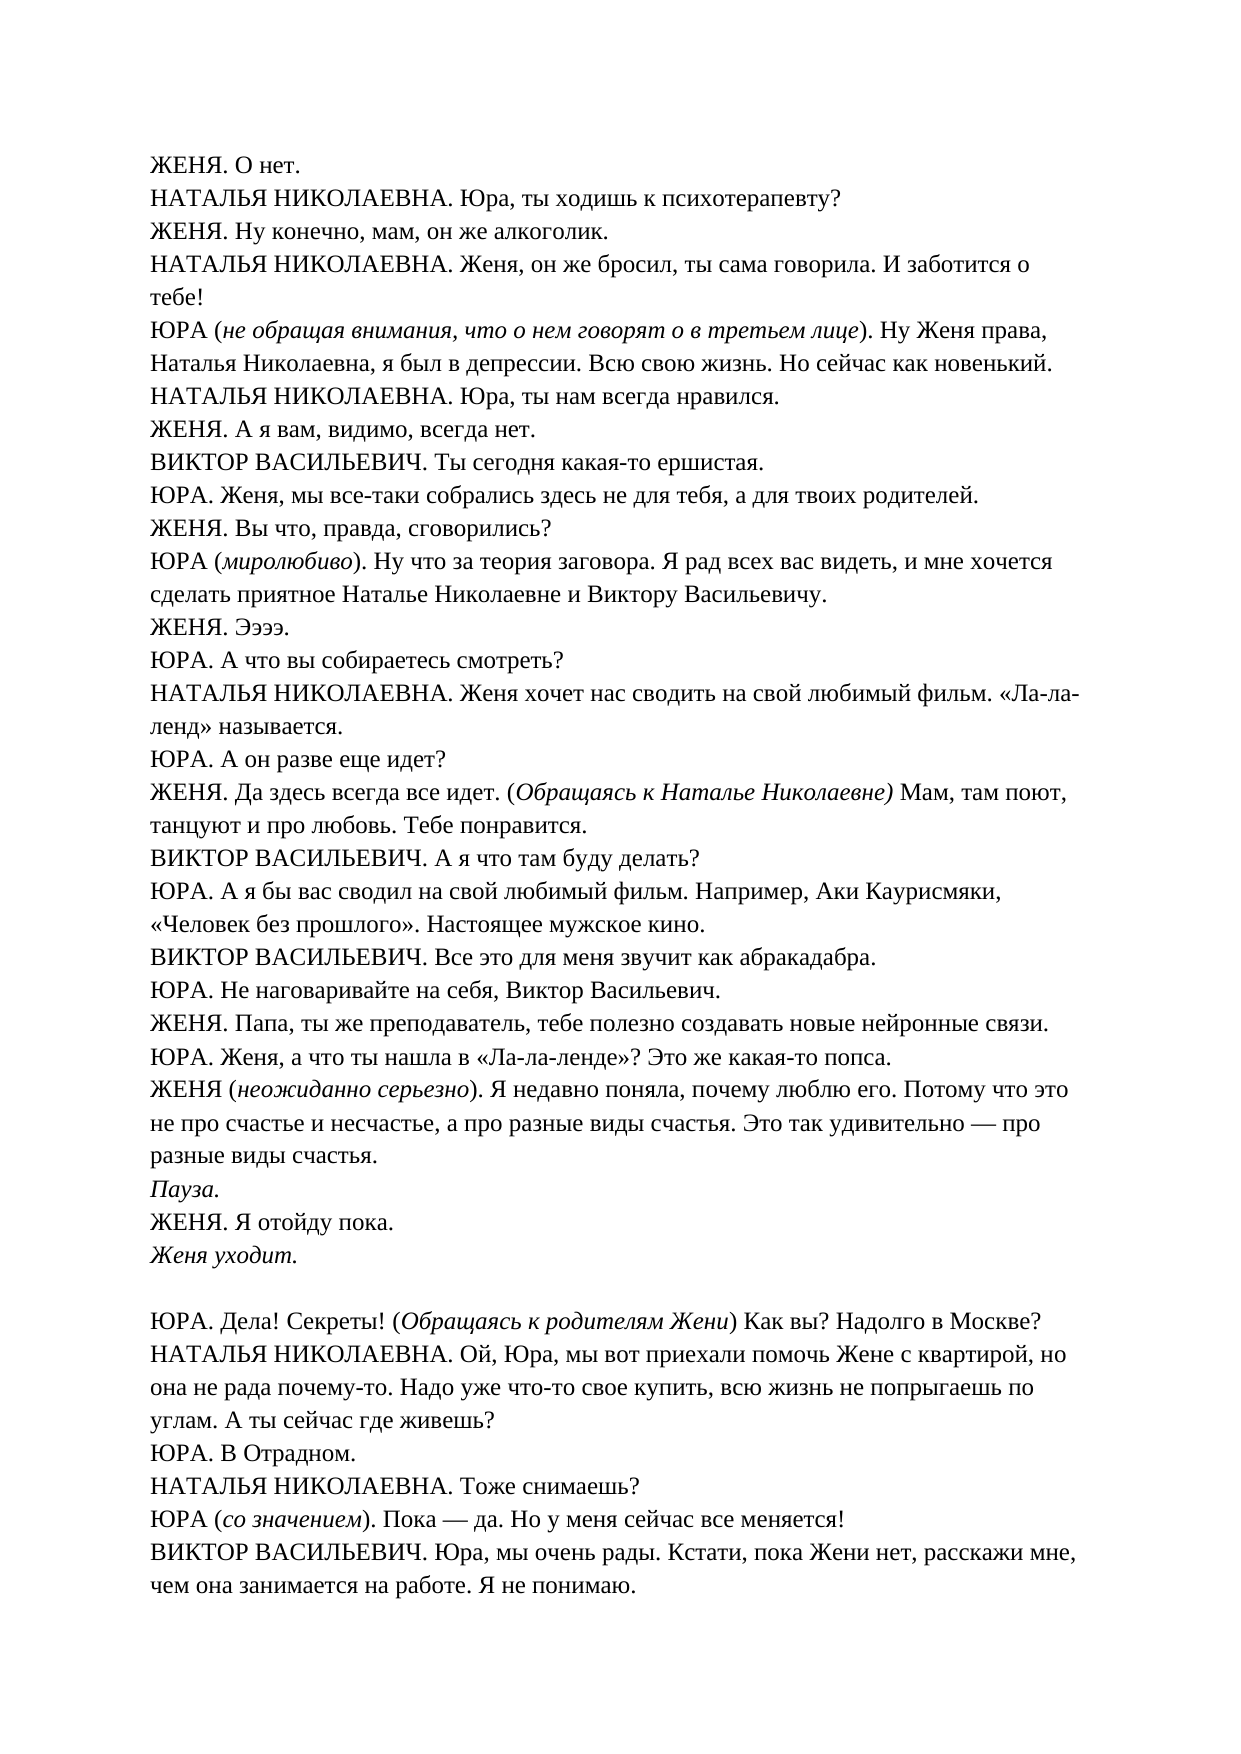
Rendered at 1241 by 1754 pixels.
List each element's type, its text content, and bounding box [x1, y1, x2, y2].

text ЮРА. А я бы вас сводил на свой любимый фильм. Например, Аки Каурисмяки, «Человек без прошлого». Настоящее мужское кино. [150, 876, 1090, 938]
text ВИКТОР ВАСИЛЬЕВИЧ. А я что там буду делать? [150, 843, 1090, 872]
text НАТАЛЬЯ НИКОЛАЕВНА. Юра, ты нам всегда нравился. [150, 381, 1090, 410]
text ЖЕНЯ. Ээээ. [150, 612, 1090, 641]
text ЮРА. Дела! Секреты! (Обращаясь к родителям Жени) Как вы? Надолго в Москве? [150, 1306, 1090, 1334]
text ЖЕНЯ. Ну конечно, мам, он же алкоголик. [150, 216, 1090, 245]
text НАТАЛЬЯ НИКОЛАЕВНА. Юра, ты ходишь к психотерапевту? [150, 183, 1090, 212]
text ЮРА. Не наговаривайте на себя, Виктор Васильевич. [150, 976, 1090, 1004]
text НАТАЛЬЯ НИКОЛАЕВНА. Женя хочет нас сводить на свой любимый фильм. «Ла-ла-ленд» называется. [150, 678, 1090, 740]
text НАТАЛЬЯ НИКОЛАЕВНА. Ой, Юра, мы вот приехали помочь Жене с квартирой, но она не рада почему-то. Надо уже что-то свое купить, всю жизнь не попрыгаешь по углам. А ты сейчас где живешь? [150, 1339, 1090, 1433]
text ЖЕНЯ. Я отойду пока. [150, 1207, 1090, 1235]
text ЮРА. В Отрадном. [150, 1438, 1090, 1467]
text НАТАЛЬЯ НИКОЛАЕВНА. Тоже снимаешь? [150, 1471, 1090, 1499]
text ЖЕНЯ. А я вам, видимо, всегда нет. [150, 414, 1090, 443]
text ЮРА. Женя, мы все-таки собрались здесь не для тебя, а для твоих родителей. [150, 480, 1090, 509]
text ЮРА. А что вы собираетесь смотреть? [150, 645, 1090, 674]
text Пауза. [150, 1174, 1090, 1202]
text НАТАЛЬЯ НИКОЛАЕВНА. Женя, он же бросил, ты сама говорила. И заботится о тебе! [150, 249, 1090, 311]
text ЖЕНЯ (неожиданно серьезно). Я недавно поняла, почему люблю его. Потому что это не про счастье и несчастье, а про разные виды счастья. Это так удивительно — про разные виды счастья. [150, 1074, 1090, 1169]
text ЮРА (не обращая внимания, что о нем говорят о в третьем лице). Ну Женя права, Наталья Николаевна, я был в депрессии. Всю свою жизнь. Но сейчас как новенький. [150, 315, 1090, 377]
text ВИКТОР ВАСИЛЬЕВИЧ. Юра, мы очень рады. Кстати, пока Жени нет, расскажи мне, чем она занимается на работе. Я не понимаю. [150, 1537, 1090, 1599]
text ЖЕНЯ. О нет. [150, 150, 1090, 179]
text ЖЕНЯ. Да здесь всегда все идет. (Обращаясь к Наталье Николаевне) Мам, там поют, танцуют и про любовь. Тебе понравится. [150, 777, 1090, 839]
text ВИКТОР ВАСИЛЬЕВИЧ. Все это для меня звучит как абракадабра. [150, 942, 1090, 971]
text ЮРА (миролюбиво). Ну что за теория заговора. Я рад всех вас видеть, и мне хочется сделать приятное Наталье Николаевне и Виктору Васильевичу. [150, 546, 1090, 608]
text ЖЕНЯ. Папа, ты же преподаватель, тебе полезно создавать новые нейронные связи. [150, 1008, 1090, 1037]
text ЖЕНЯ. Вы что, правда, сговорились? [150, 513, 1090, 542]
text ЮРА. Женя, а что ты нашла в «Ла-ла-ленде»? Это же какая-то попса. [150, 1042, 1090, 1070]
text ЮРА. А он разве еще идет? [150, 744, 1090, 773]
text ЮРА (со значением). Пока — да. Но у меня сейчас все меняется! [150, 1504, 1090, 1533]
text Женя уходит. [150, 1240, 1090, 1268]
text ВИКТОР ВАСИЛЬЕВИЧ. Ты сегодня какая-то ершистая. [150, 447, 1090, 476]
